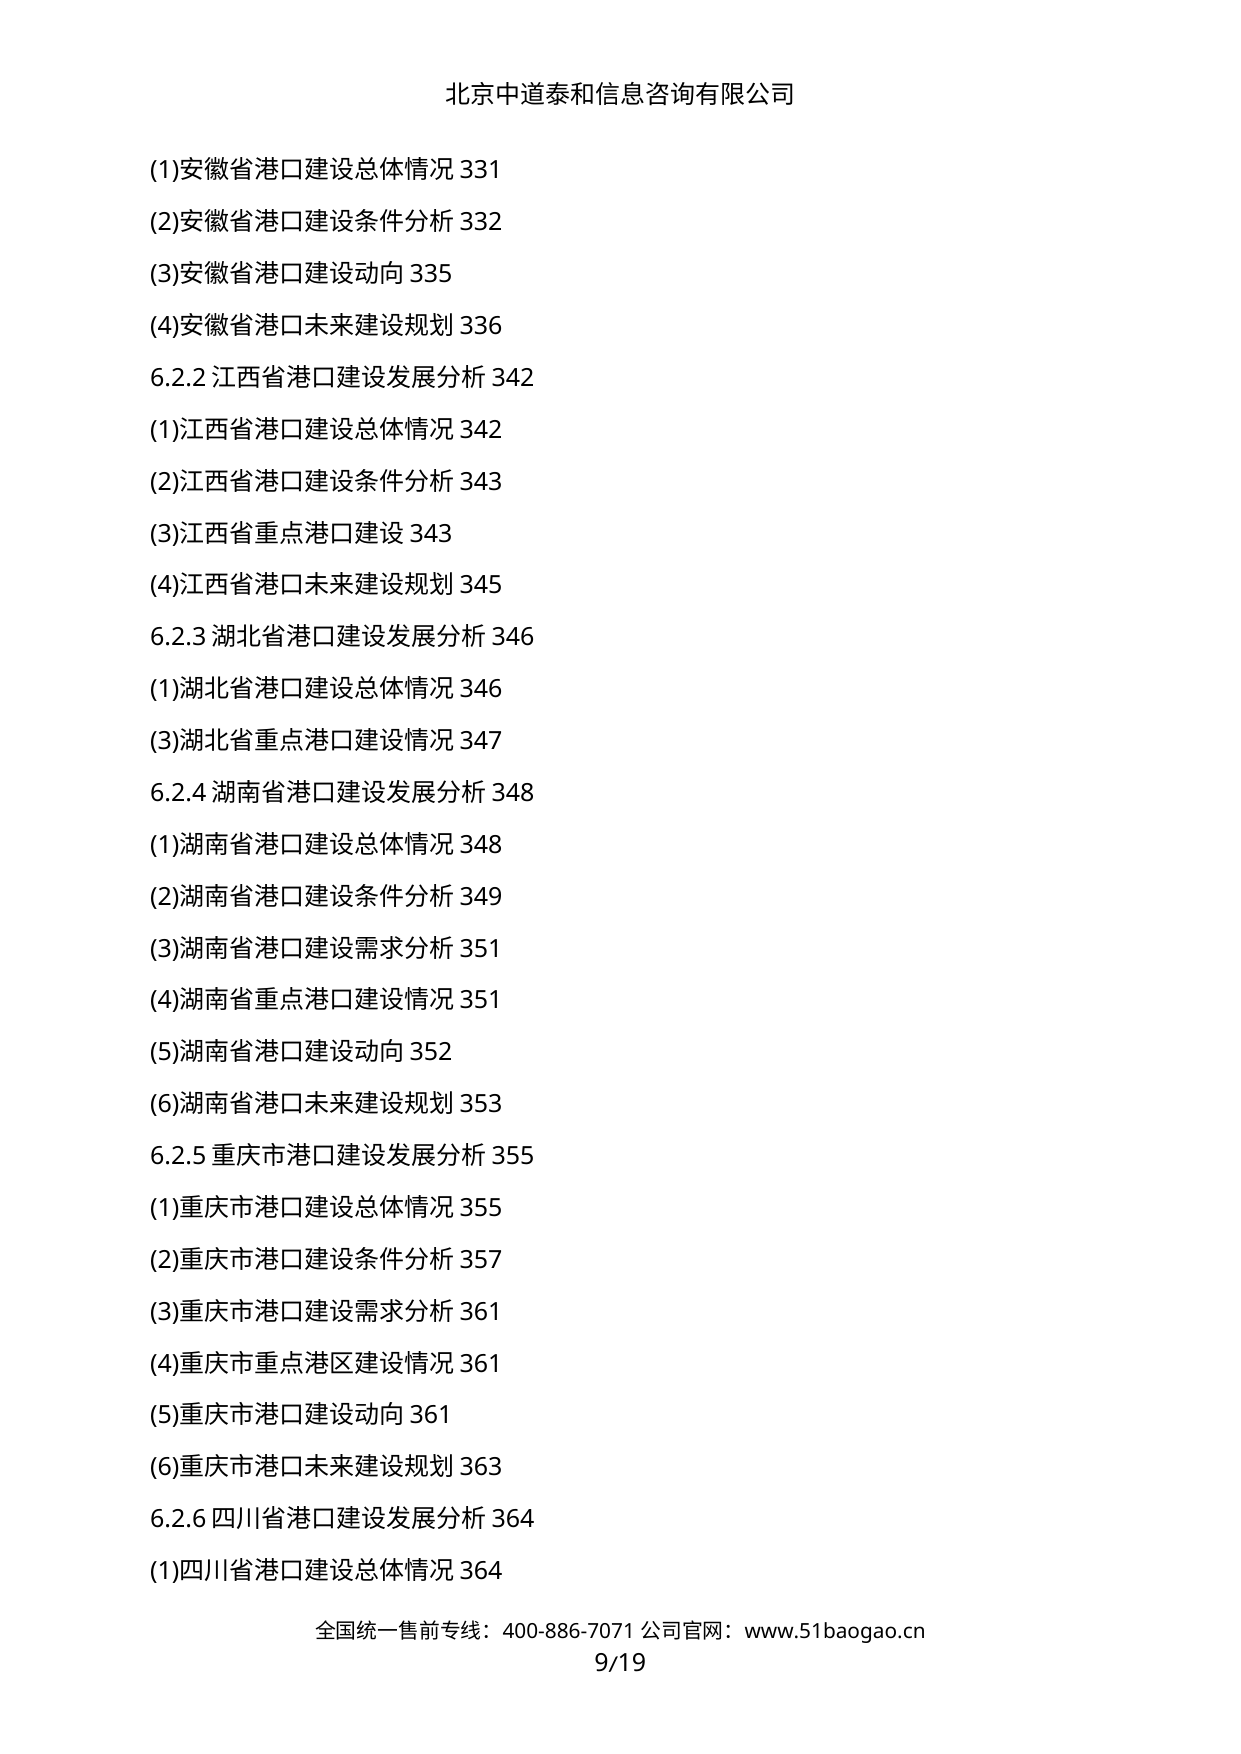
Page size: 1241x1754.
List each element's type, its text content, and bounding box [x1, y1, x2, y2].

text (3)重庆市港口建设需求分析361 [150, 1291, 1090, 1327]
text (6)重庆市港口未来建设规划363 [150, 1447, 1090, 1483]
text (1)重庆市港口建设总体情况355 [150, 1187, 1090, 1224]
text (1)四川省港口建设总体情况364 [150, 1551, 1090, 1587]
text (4)安徽省港口未来建设规划336 [150, 306, 1090, 342]
text (4)湖南省重点港口建设情况351 [150, 980, 1090, 1016]
text (3)湖北省重点港口建设情况347 [150, 721, 1090, 757]
text (4)江西省港口未来建设规划345 [150, 565, 1090, 601]
text (5)重庆市港口建设动向361 [150, 1395, 1090, 1431]
text (2)江西省港口建设条件分析343 [150, 461, 1090, 497]
text (3)湖南省港口建设需求分析351 [150, 928, 1090, 964]
text (2)安徽省港口建设条件分析332 [150, 202, 1090, 238]
text (1)湖南省港口建设总体情况348 [150, 824, 1090, 861]
text (4)重庆市重点港区建设情况361 [150, 1343, 1090, 1379]
text (3)安徽省港口建设动向335 [150, 254, 1090, 290]
text (1)江西省港口建设总体情况342 [150, 409, 1090, 446]
text 6.2.5重庆市港口建设发展分析355 [150, 1136, 1090, 1172]
text (1)安徽省港口建设总体情况331 [150, 150, 1090, 186]
text 6.2.6四川省港口建设发展分析364 [150, 1499, 1090, 1535]
text 6.2.4湖南省港口建设发展分析348 [150, 772, 1090, 809]
text (1)湖北省港口建设总体情况346 [150, 669, 1090, 705]
text 6.2.2江西省港口建设发展分析342 [150, 357, 1090, 394]
text (2)重庆市港口建设条件分析357 [150, 1239, 1090, 1276]
text (3)江西省重点港口建设343 [150, 513, 1090, 549]
text (6)湖南省港口未来建设规划353 [150, 1084, 1090, 1120]
text (2)湖南省港口建设条件分析349 [150, 876, 1090, 912]
text 6.2.3湖北省港口建设发展分析346 [150, 617, 1090, 653]
text (5)湖南省港口建设动向352 [150, 1032, 1090, 1068]
